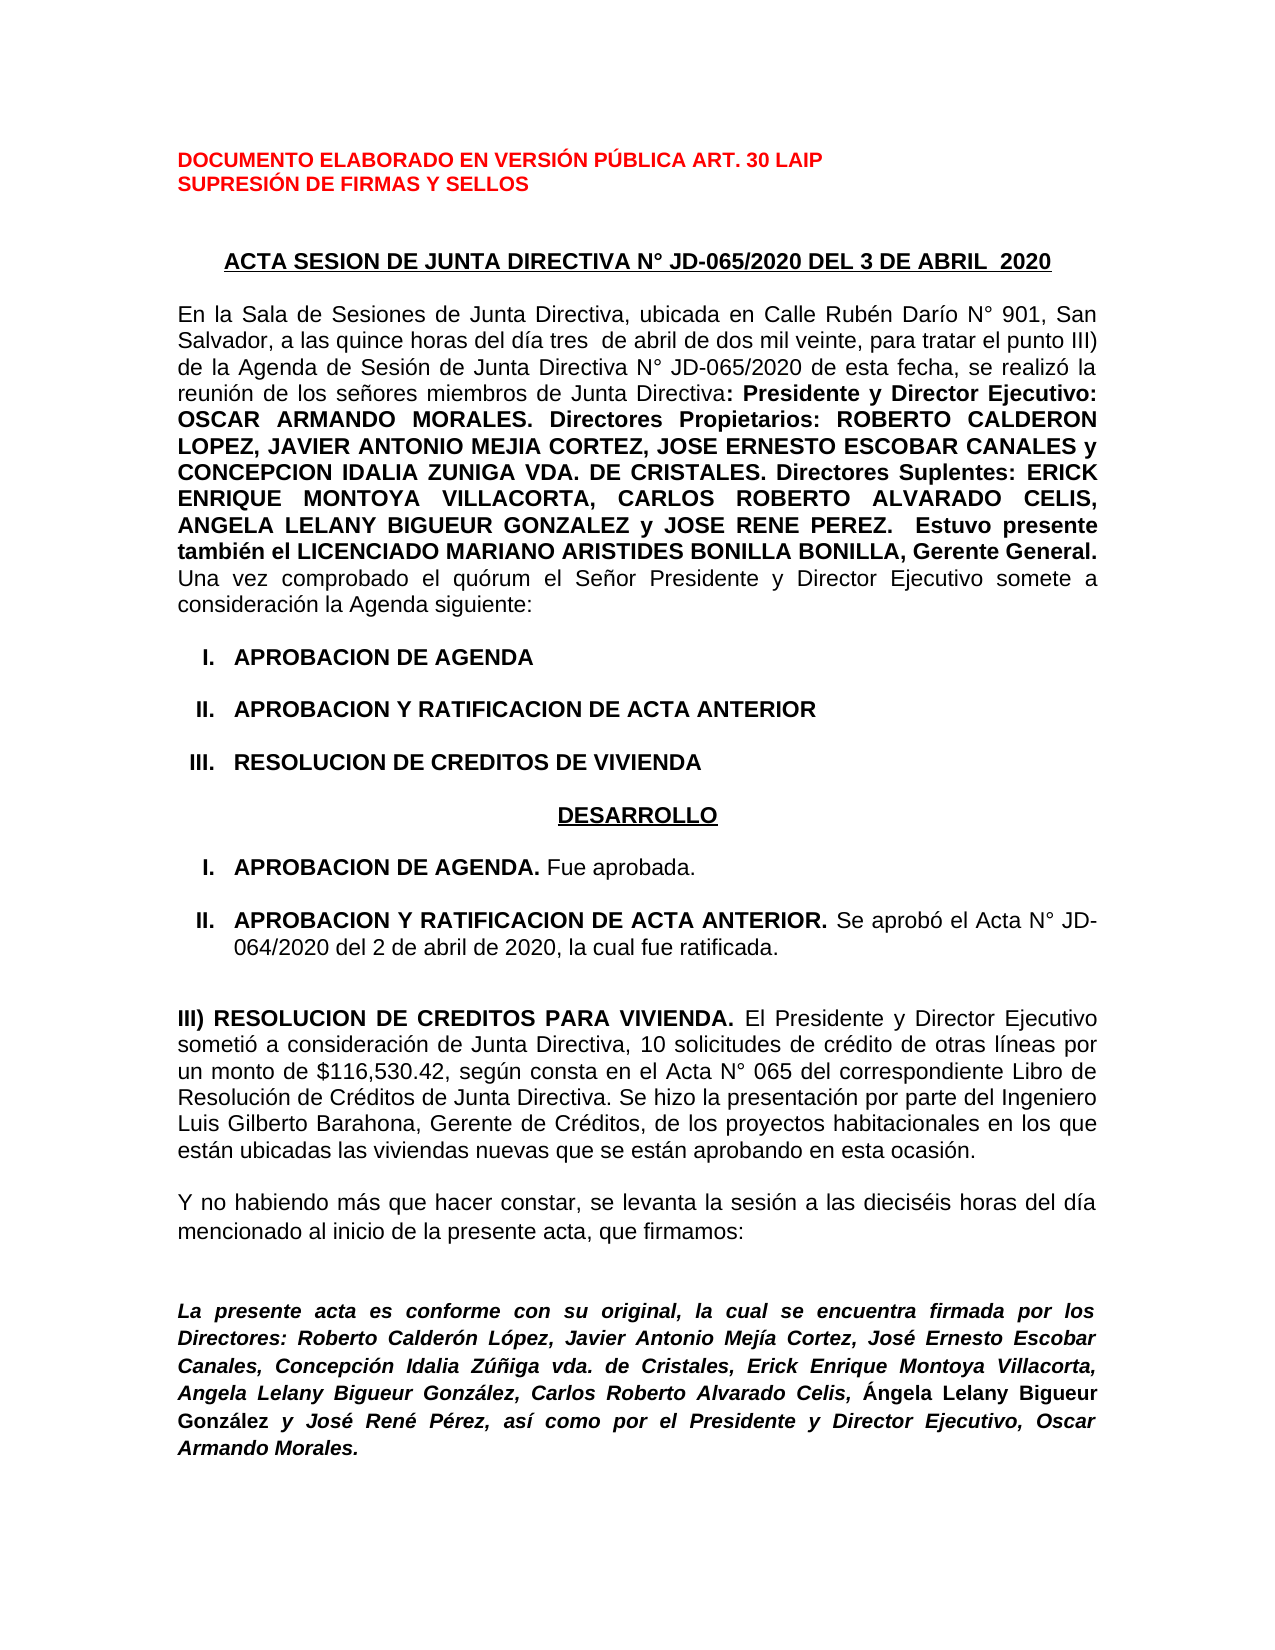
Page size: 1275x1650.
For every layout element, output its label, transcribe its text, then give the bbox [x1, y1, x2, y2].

list APROBACION Y RATIFICACION DE ACTA ANTERIOR [215, 696, 1098, 723]
list APROBACION Y RATIFICACION DE ACTA ANTERIOR Se aprobó el Acta N° JD-064/2020 del 2 de abril de 2020, la cual fue ratificada. [215, 907, 1098, 960]
list RESOLUCION DE CREDITOS DE VIVIENDA [215, 749, 1098, 775]
text DESARROLLO [177, 802, 1098, 828]
text En la Sala de Sesiones de Junta Directiva, ubicada en Calle Rubén Darío N° 901, San Salvador, a las quince horas del día tres de abril de dos mil veinte, para tratar el punto III) de la Agenda de Sesión de Junta Directiva N° JD-065/2020 de esta fecha, se realizó la reunión de los señores miembros de Junta Directiva: Presidente y Director Ejecutivo: OSCAR ARMANDO MORALES. Directores Propietarios: ROBERTO CALDERON LOPEZ, JAVIER ANTONIO MEJIA CORTEZ, JOSE ERNESTO ESCOBAR CANALES y CONCEPCION IDALIA ZUNIGA VDA. DE CRISTALES. Directores Suplentes: ERICK ENRIQUE MONTOYA VILLACORTA, CARLOS ROBERTO ALVARADO CELIS, ANGELA LELANY BIGUEUR GONZALEZ y JOSE RENE PEREZ. Estuvo presente también el LICENCIADO MARIANO ARISTIDES BONILLA BONILLA, Gerente General. Una vez comprobado el quórum el Señor Presidente y Director Ejecutivo somete a consideración siguiente: [177, 301, 1098, 617]
list APROBACION DE AGENDA [215, 643, 1098, 670]
text Y no habiendo más que hacer constar, se levanta la sesión a las dieciséis horas del día mencionado al inicio de la presente acta, que firmamos: [177, 1189, 1098, 1244]
text La presente acta es conforme con su original, la cual se encuentra firmada por los Directores: Roberto Calderón López, Javier Antonio Mejía Cortez, José Ernesto Escobar Canales, Concepción Idalia Zúñiga vda. de Cristales, Erick Enrique Montoya Villacorta, Angela Lelany Bigueur González, Carlos Roberto Alvarado Celis, Ángela Lelany Bigueur González y José René Pérez, así como por el Presidente y Director Ejecutivo, Oscar Armando Morales. [177, 1299, 1098, 1460]
text III) RESOLUCION DE CREDITOS PARA VIVIENDA. El Presidente y Director Ejecutivo sometió a consideración de Junta Directiva, 10 solicitudes de crédito de otras líneas por un monto de $116,530.42, según consta en el Acta N° 065 del correspondiente Libro de Resolución de Créditos de Junta Directiva. Se hizo la presentación por parte del Ingeniero Luis Gilberto Barahona, Gerente de Créditos, de los proyectos habitacionales en los que están ubicadas las viviendas nuevas que se están aprobando en esta ocasión. [177, 1005, 1098, 1163]
text DOCUMENTO ELABORADO EN VERSIÓN PÚBLICA ART. 30 LAIP [177, 148, 1098, 172]
text SUPRESIÓN DE FIRMAS Y SELLOS [177, 172, 1098, 196]
list APROBACION DE AGENDA. Fue aprobada. [215, 854, 1098, 881]
text ACTA SESION DE JUNTA DIRECTIVA N° JD-065/2020 DEL 3 DE ABRIL 2020 [177, 248, 1098, 274]
